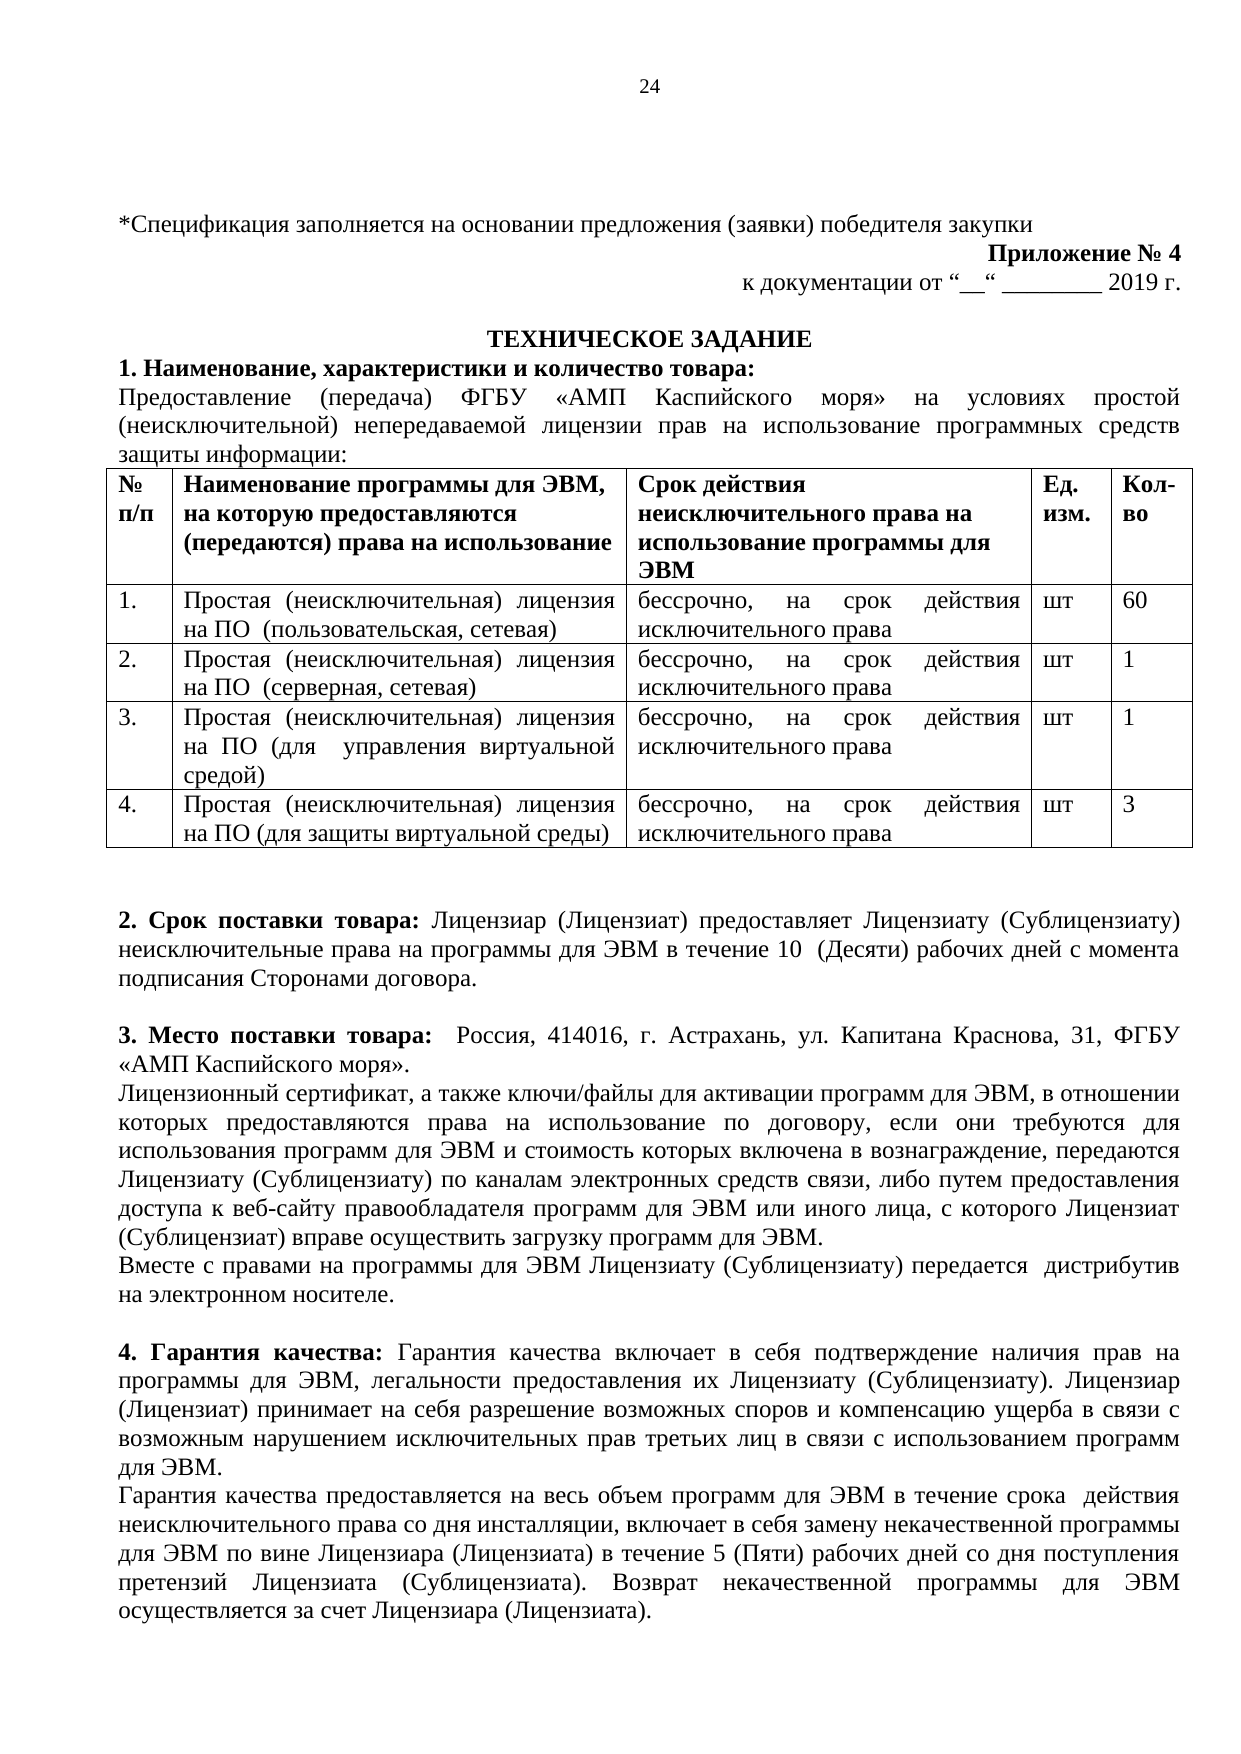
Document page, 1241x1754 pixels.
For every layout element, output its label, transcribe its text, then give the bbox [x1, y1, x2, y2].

table_cell бессрочно, на срок действия исключительного права [627, 644, 1031, 701]
table_header Срок действия неисключительного права на использование программы для ЭВМ [627, 469, 1031, 584]
table_cell бессрочно, на срок действия исключительного права [627, 585, 1031, 643]
table_cell Простая (неисключительная) лицензия на ПО (для управления виртуальной средой) [173, 702, 626, 788]
table_cell 3 [1112, 790, 1192, 847]
table_cell шт [1032, 702, 1111, 788]
table_cell Простая (неисключительная) лицензия на ПО (серверная, сетевая) [173, 644, 626, 701]
text 2. Срок поставки товара: Лицензиар (Лицензиат) предоставляет Лицензиату (Сублицензиату) неисключительные права на программы для ЭВМ в течение 10 (Десяти) рабочих дней с момента подписания Сторонами договора. [118, 906, 1181, 992]
table_header Ед. изм. [1032, 469, 1111, 584]
table_cell 60 [1112, 585, 1192, 643]
table_cell 1 [1112, 644, 1192, 701]
text Приложение № 4 [118, 238, 1181, 267]
text ТЕХНИЧЕСКОЕ ЗАДАНИЕ [118, 324, 1181, 353]
text к документации от “__“ ________ 2019 г. [118, 267, 1181, 296]
table_cell Простая (неисключительная) лицензия на ПО (для защиты виртуальной среды) [173, 790, 626, 847]
text Вместе с правами на программы для ЭВМ Лицензиату (Сублицензиату) передается дистрибутив на электронном носителе. [118, 1251, 1181, 1308]
text Предоставление (передача) ФГБУ «АМП Каспийского моря» на условиях простой (неисключительной) непередаваемой лицензии прав на использование программных средств защиты информации: [118, 382, 1181, 468]
table_cell 1. [107, 585, 172, 643]
table_cell 2. [107, 644, 172, 701]
table_cell бессрочно, на срок действия исключительного права [627, 790, 1031, 847]
table_cell шт [1032, 644, 1111, 701]
text 1. Наименование, характеристики и количество товара: [118, 353, 1181, 382]
table_cell 3. [107, 702, 172, 788]
text *Спецификация заполняется на основании предложения (заявки) победителя закупки [118, 209, 1181, 238]
text 4. Гарантия качества: Гарантия качества включает в себя подтверждение наличия прав на программы для ЭВМ, легальности предоставления их Лицензиату (Сублицензиату). Лицензиар (Лицензиат) принимает на себя разрешение возможных споров и компенсацию ущерба в связи с возможным нарушением исключительных прав третьих лиц в связи с использованием программ для ЭВМ. [118, 1337, 1181, 1481]
table_cell 1 [1112, 702, 1192, 788]
table_header Кол-во [1112, 469, 1192, 584]
text Лицензионный сертификат, а также ключи/файлы для активации программ для ЭВМ, в отношении которых предоставляются права на использование по договору, если они требуются для использования программ для ЭВМ и стоимость которых включена в вознаграждение, передаются Лицензиату (Сублицензиату) по каналам электронных средств связи, либо путем предоставления доступа к веб-сайту правообладателя программ для ЭВМ или иного лица, с которого Лицензиат (Сублицензиат) вправе осуществить загрузку программ для ЭВМ. [118, 1078, 1181, 1251]
table_cell шт [1032, 585, 1111, 643]
text 3. Место поставки товара: Россия, 414016, г. Астрахань, ул. Капитана Краснова, 31, ФГБУ «АМП Каспийского моря». [118, 1021, 1181, 1078]
table_cell шт [1032, 790, 1111, 847]
table_header Наименование программы для ЭВМ, на которую предоставляются (передаются) права на использование [173, 469, 626, 584]
table_cell 4. [107, 790, 172, 847]
table_cell бессрочно, на срок действия исключительного права [627, 702, 1031, 788]
table_cell Простая (неисключительная) лицензия на ПО (пользовательская, сетевая) [173, 585, 626, 643]
text Гарантия качества предоставляется на весь объем программ для ЭВМ в течение срока действия неисключительного права со дня инсталляции, включает в себя замену некачественной программы для ЭВМ по вине Лицензиара (Лицензиата) в течение 5 (Пяти) рабочих дней со дня поступления претензий Лицензиата (Сублицензиата). Возврат некачественной программы для ЭВМ осуществляется за счет Лицензиара (Лицензиата). [118, 1481, 1181, 1624]
table_header № п/п [107, 469, 172, 584]
